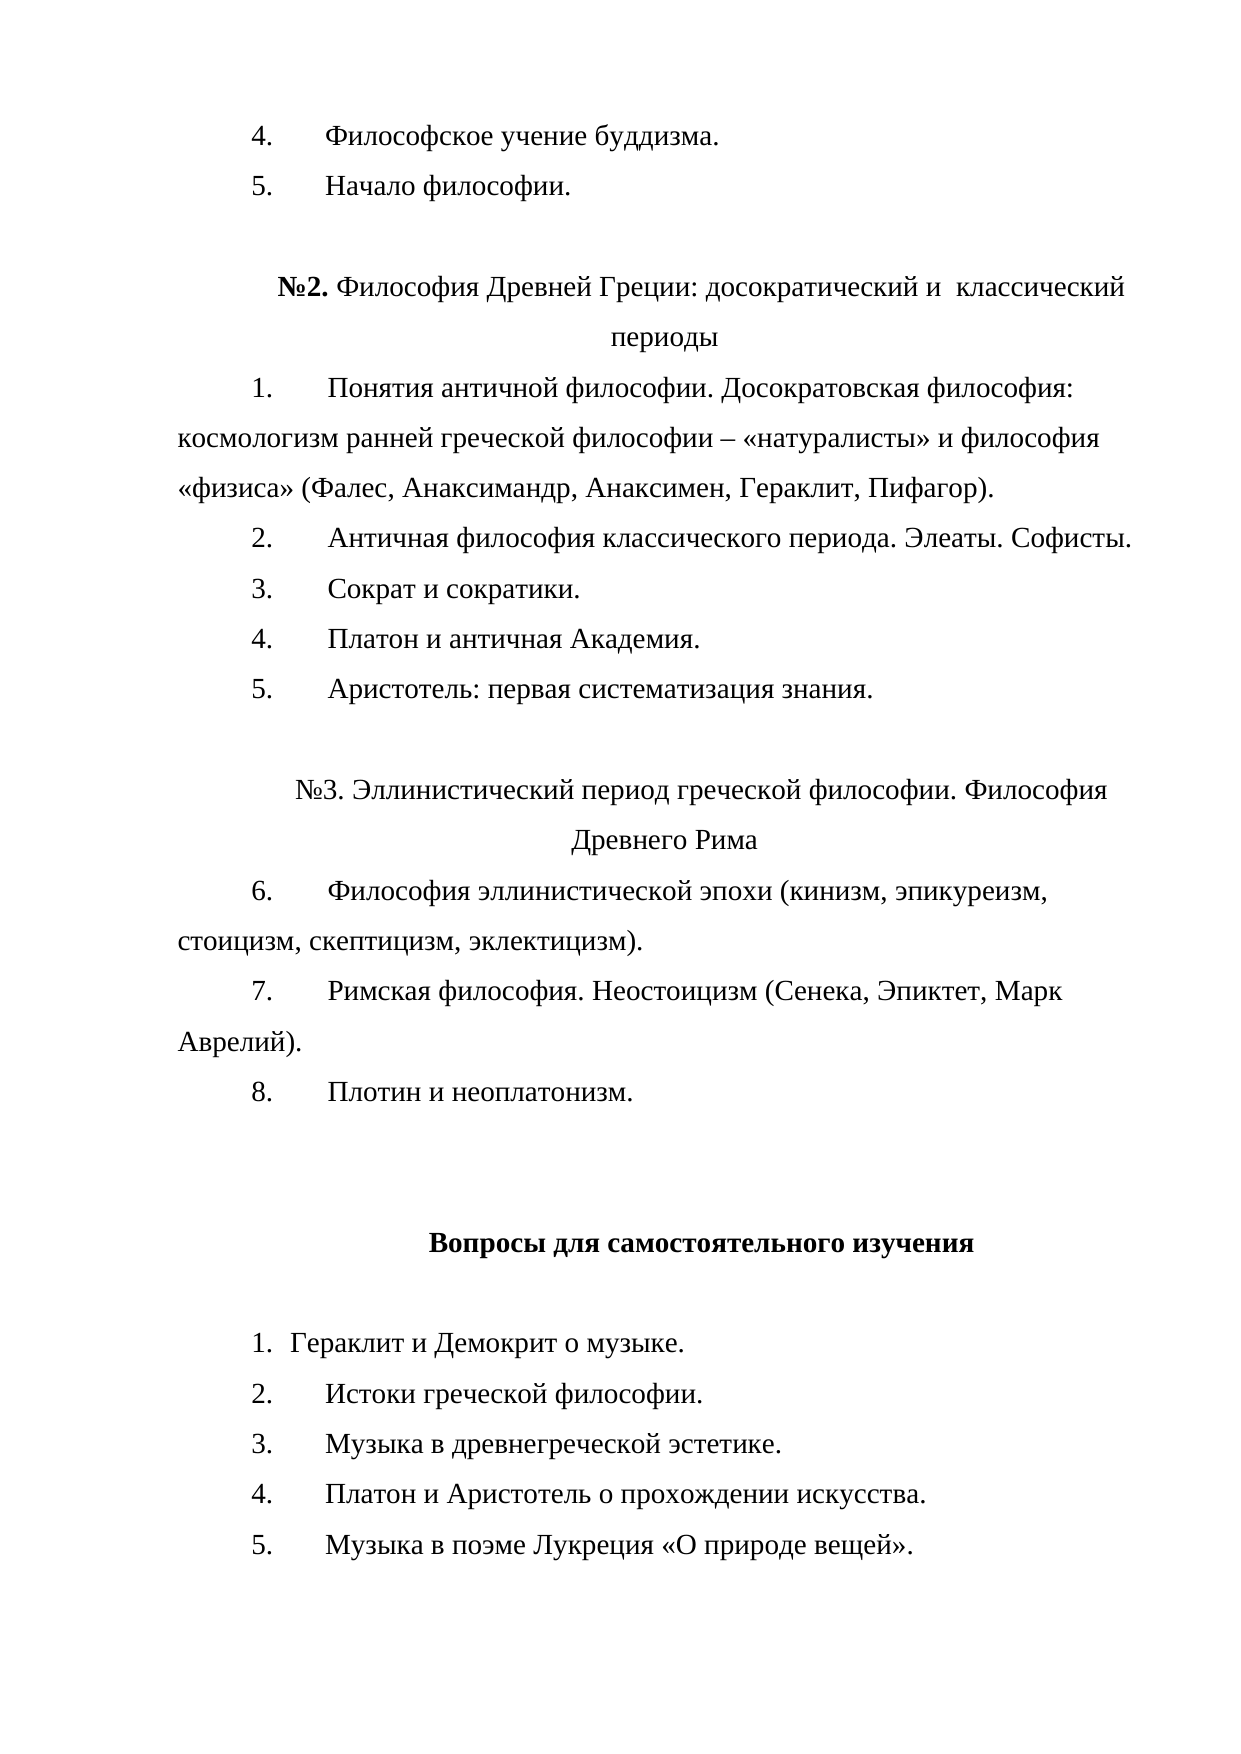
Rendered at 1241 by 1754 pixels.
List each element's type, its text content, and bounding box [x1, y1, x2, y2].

list Платон и Аристотель о прохождении искусства. [177, 1477, 1152, 1510]
list Сократ и сократики. [177, 571, 1152, 604]
list Античная философия классического периода. Элеаты. Софисты. [177, 521, 1152, 554]
list Аристотель: первая систематизация знания. [177, 672, 1152, 705]
list Начало философии. [177, 168, 1152, 202]
list Плотин и неоплатонизм. [177, 1074, 1152, 1108]
list Платон и античная Академия. [177, 621, 1152, 655]
text №3. Эллинистический период греческой философии. Философия Древнего Рима [177, 772, 1152, 856]
text Вопросы для самостоятельного изучения [177, 1225, 1152, 1258]
list Музыка в поэме Лукреция «О природе вещей». [177, 1527, 1152, 1560]
list Музыка в древнегреческой эстетике. [177, 1426, 1152, 1460]
list Понятия античной философии. Досократовская философия: космологизм ранней греческой философии – «натуралисты» и философия «физиса» (Фалес, Анаксимандр, Анаксимен, Гераклит, Пифагор). [177, 370, 1152, 504]
list Истоки греческой философии. [177, 1376, 1152, 1409]
list Философское учение буддизма. [177, 118, 1152, 152]
list Гераклит и Демокрит о музыке. [177, 1326, 1152, 1359]
list Философия эллинистической эпохи (кинизм, эпикуреизм, стоицизм, скептицизм, эклектицизм). [177, 873, 1152, 957]
text №2. Философия Древней Греции: досократический и классический периоды [177, 269, 1152, 353]
list Римская философия. Неостоицизм (Сенека, Эпиктет, Марк Аврелий). [177, 973, 1152, 1057]
